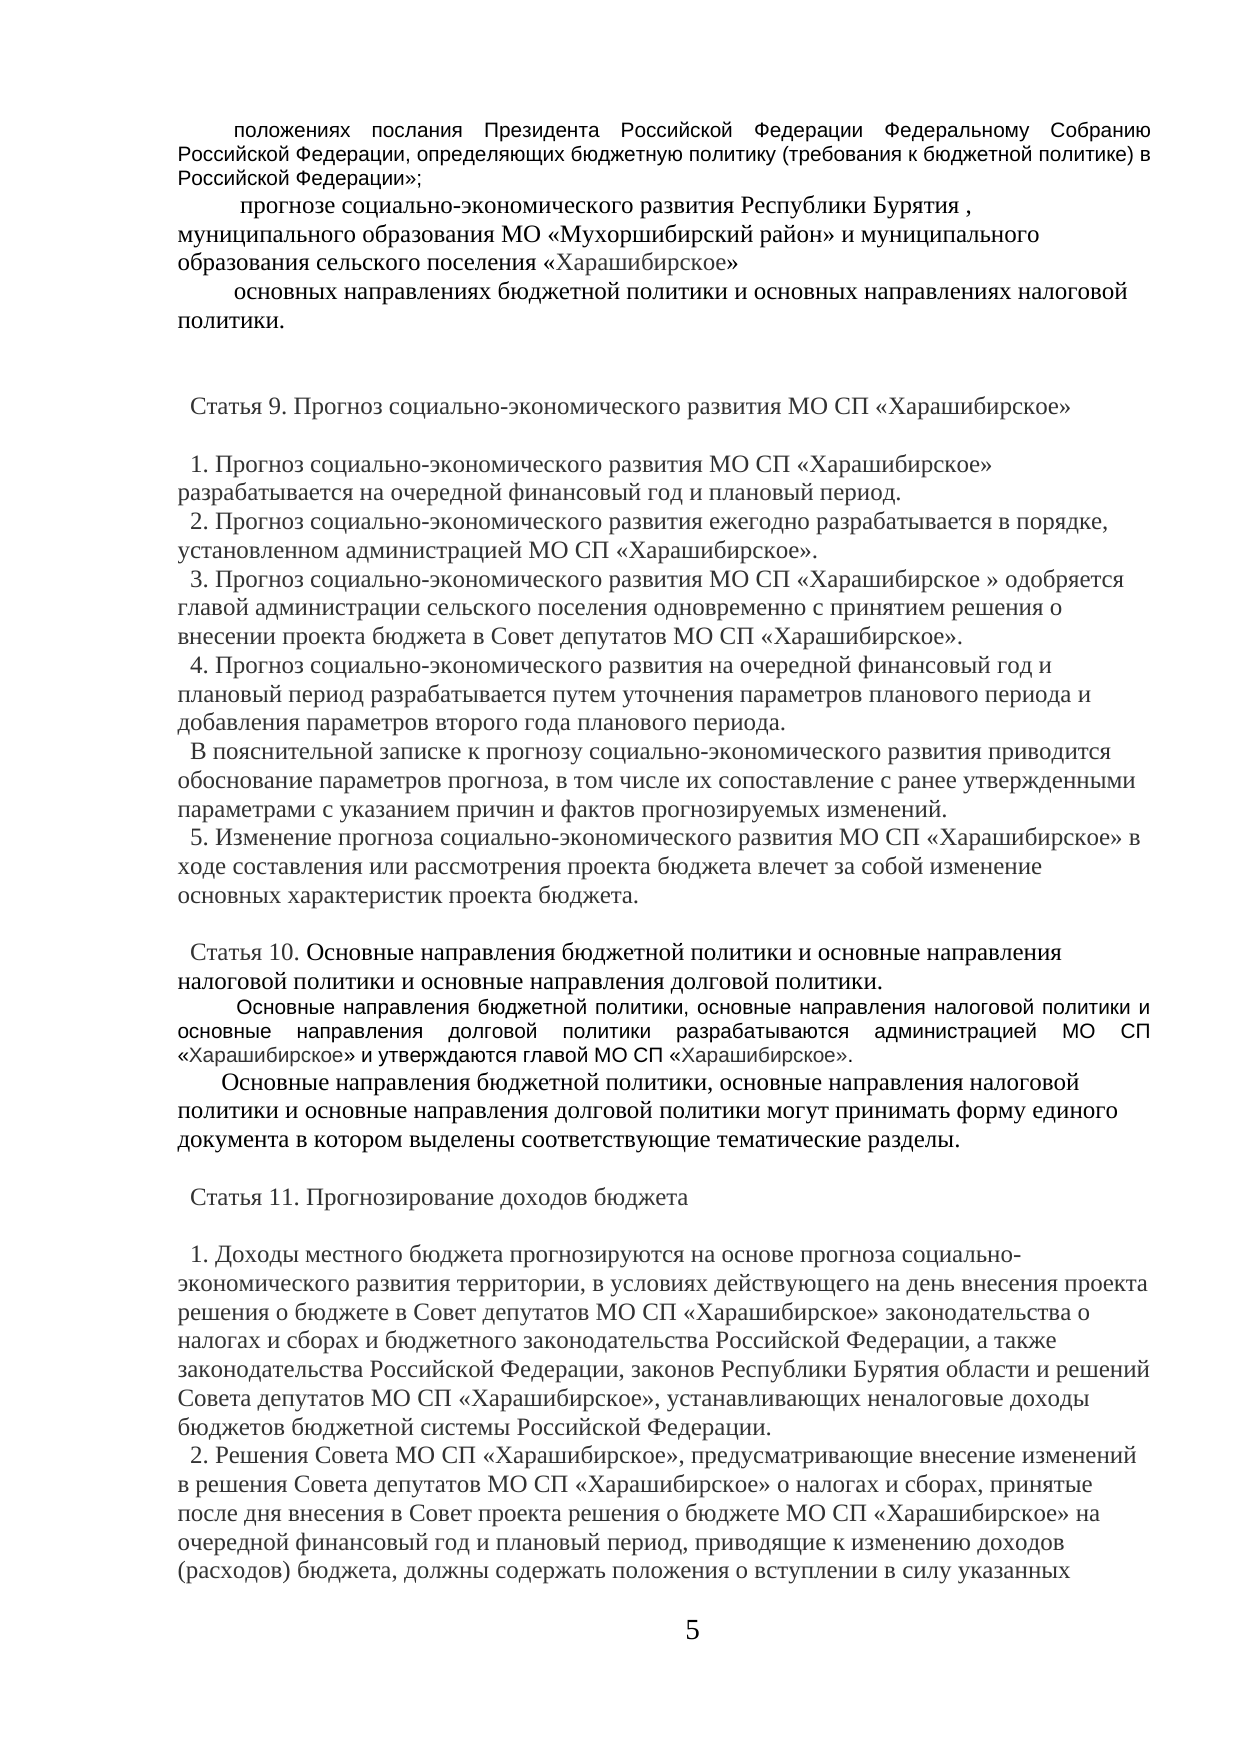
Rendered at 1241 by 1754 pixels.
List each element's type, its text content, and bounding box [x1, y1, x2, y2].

text 5. Изменение прогноза социально-экономического развития МО СП «Харашибирское» в ходе составления или рассмотрения проекта бюджета влечет за собой изменение основных характеристик проекта бюджета. [177, 822, 1152, 909]
text Основные направления бюджетной политики, основные направления налоговой политики и основные направления долговой политики могут принимать форму единого документа в котором выделены соответствующие тематические разделы. [177, 1067, 1152, 1153]
text основных направлениях бюджетной политики и основных направлениях налоговой политики. [177, 276, 1152, 362]
text 1. Прогноз социально-экономического развития МО СП «Харашибирское» разрабатывается на очередной финансовый год и плановый период. 2. Прогноз социально-экономического развития ежегодно разрабатывается в порядке, установленном администрацией МО СП «Харашибирское». 3. Прогноз социально-экономического развития МО СП «Харашибирское » одобряется главой администрации сельского поселения одновременно с принятием решения о внесении проекта бюджета в Совет депутатов МО СП «Харашибирское». [177, 420, 1152, 650]
text Статья 11. Прогнозирование доходов бюджета [177, 1182, 1152, 1211]
text положениях послания Президента Российской Федерации Федеральному Собранию Российской Федерации, определяющих бюджетную политику (требования к бюджетной политике) в Российской Федерации»; [177, 118, 1152, 190]
text 1. Доходы местного бюджета прогнозируются на основе прогноза социально-экономического развития территории, в условиях действующего на день внесения проекта решения о бюджете в Совет депутатов МО СП «Харашибирское» законодательства о налогах и сборах и бюджетного законодательства Российской Федерации, а также законодательства Российской Федерации, законов Республики Бурятия области и решений Совета депутатов МО СП «Харашибирское», устанавливающих неналоговые доходы бюджетов бюджетной системы Российской Федерации. [177, 1211, 1152, 1441]
text Статья 9. Прогноз социально-экономического развития МО СП «Харашибирское» [177, 391, 888, 420]
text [177, 1441, 1152, 1584]
text 4. Прогноз социально-экономического развития на очередной финансовый год и плановый период разрабатывается путем уточнения параметров планового периода и добавления параметров второго года планового периода. В пояснительной записке к прогнозу социально-экономического развития приводится обоснование параметров прогноза, в том числе их сопоставление с ранее утвержденными параметрами с указанием причин и фактов прогнозируемых изменений. [177, 650, 1152, 822]
text прогнозе социально-экономического развития Республики Бурятия , муниципального образования МО «Мухоршибирский район» и муниципального образования сельского поселения «Харашибирское» [177, 190, 1152, 276]
text Основные направления бюджетной политики, основные направления налоговой политики и основные направления долговой политики разрабатываются администрацией МО СП «Харашибирское» и утверждаются главой МО СП «Харашибирское». [177, 995, 1152, 1067]
text Статья 10. Основные направления бюджетной политики и основные направления налоговой политики и основные направления долговой политики. [177, 909, 1152, 995]
